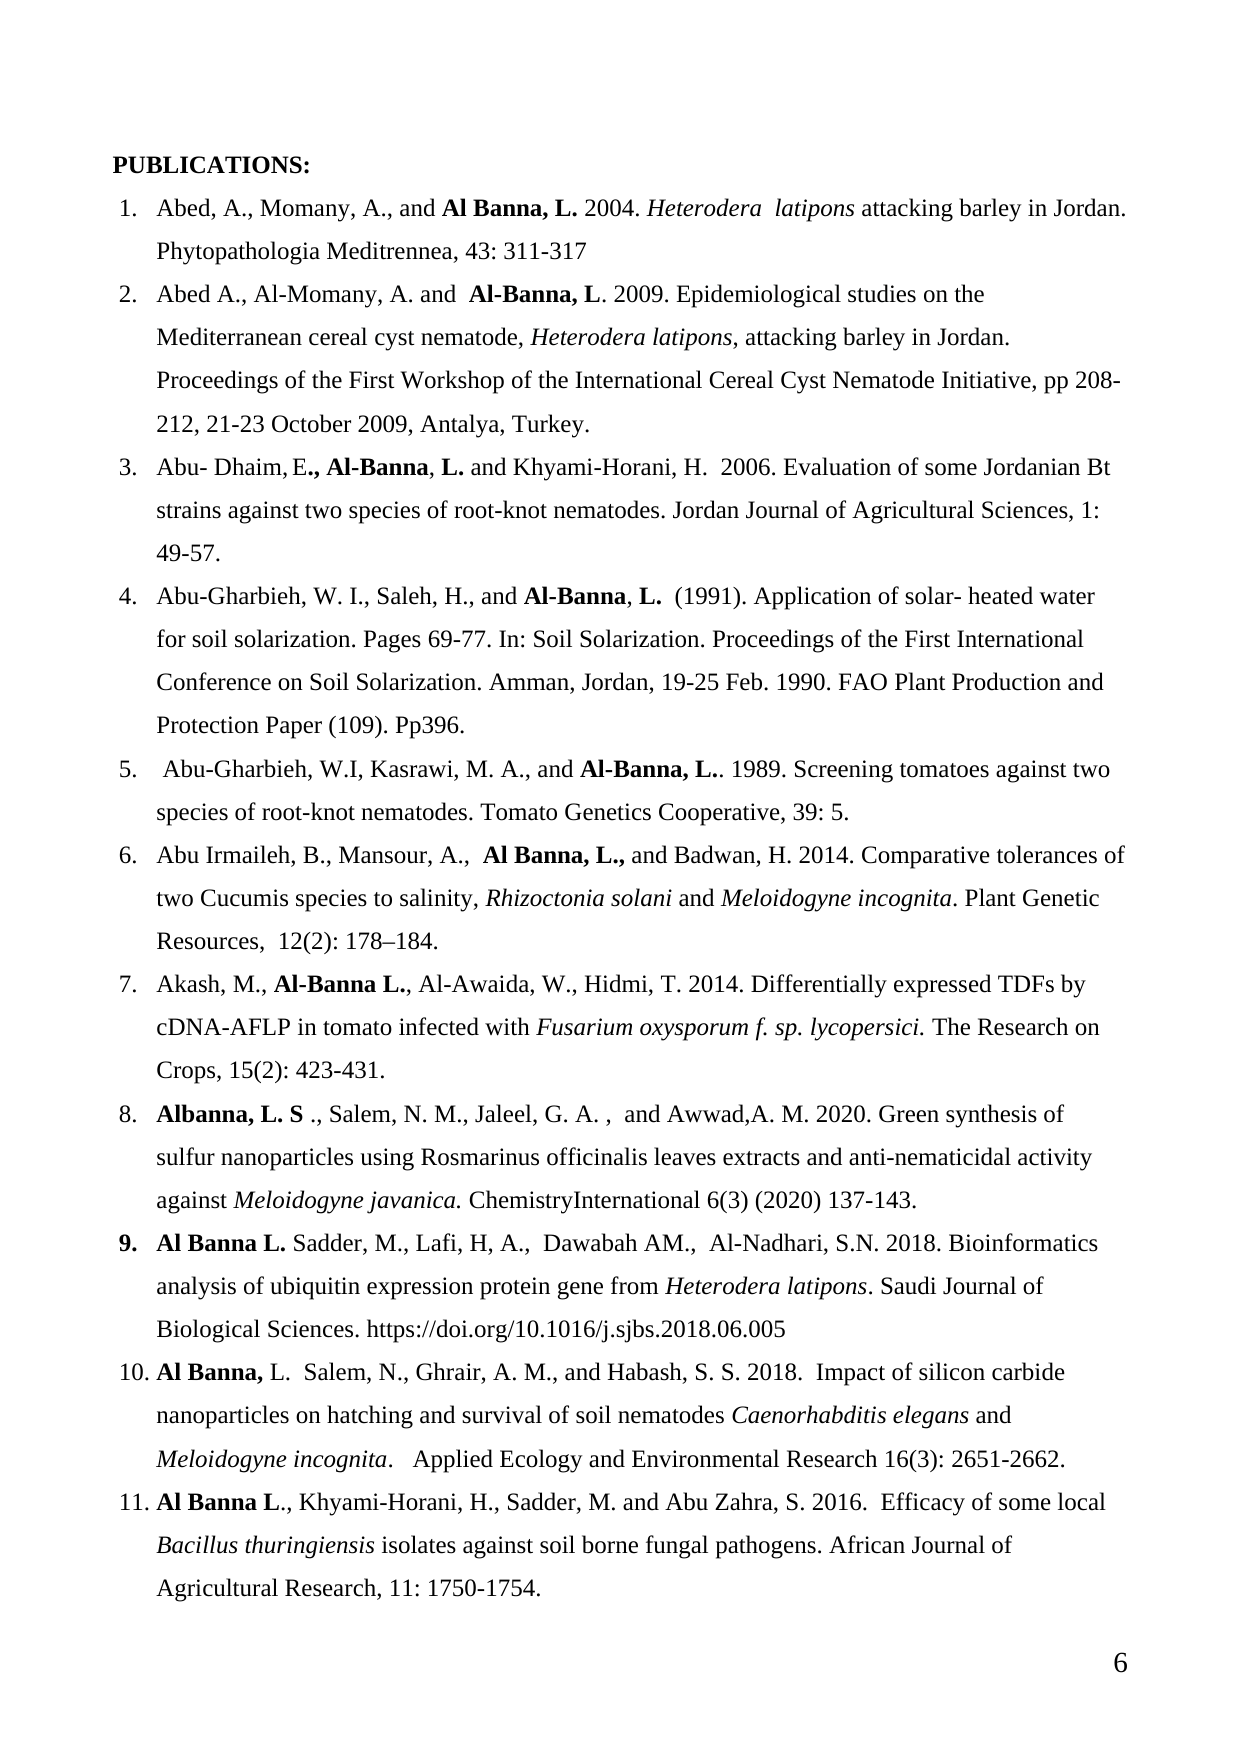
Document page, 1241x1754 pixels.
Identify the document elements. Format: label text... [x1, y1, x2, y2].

list Abu-Gharbieh, W. I., Saleh, H., and Al-Banna, L. (1991). Application of solar- heated water for soil solarization. Pages 69-77. In: Soil Solarization. Proceedings of the First International Conference on Soil Solarization. Amman, Jordan, 19-25 Feb. 1990. FAO Plant Production and Protection Paper (109). Pp396. [119, 581, 1128, 739]
list Akash, M., Al-Banna L., Al-Awaida, W., Hidmi, T. 2014. Differentially expressed TDFs by cDNA-AFLP in tomato infected with Fusarium oxysporum f. sp. lycopersici. The Research on Crops, 15(2): 423-431. [119, 969, 1128, 1084]
list Albanna, L. S ., Salem, N. M., Jaleel, G. A. , and Awwad,A. M. 2020. Green synthesis of sulfur nanoparticles using Rosmarinus officinalis leaves extracts and anti-nematicidal activity against Meloidogyne javanica. ChemistryInternational 6(3) (2020) 137-143. [119, 1099, 1128, 1214]
list Al Banna L. Sadder, M., Lafi, H, A., Dawabah AM., Al-Nadhari, S.N. 2018. Bioinformatics analysis of ubiquitin expression protein gene from Heterodera latipons. Saudi Journal of Biological Sciences. https://doi.org/10.1016/j.sjbs.2018.06.005 [119, 1228, 1128, 1343]
list Al Banna L., Khyami-Horani, H., Sadder, M. and Abu Zahra, S. 2016. Efficacy of some local Bacillus thuringiensis isolates against soil borne fungal pathogens. African Journal of Agricultural Research, 11: 1750-1754. [119, 1487, 1128, 1602]
list Abu-Gharbieh, W.I, Kasrawi, M. A., and Al-Banna, L.. 1989. Screening tomatoes against two species of root-knot nematodes. Tomato Genetics Cooperative, 39: 5. [119, 754, 1128, 826]
list Abed, A., Momany, A., and Al Banna, L. 2004. Heterodera latipons attacking barley in Jordan. Phytopathologia Meditrennea, 43: 311-317 [119, 193, 1128, 265]
list Abed A., Al-Momany, A. and Al-Banna, L. 2009. Epidemiological studies on the Mediterranean cereal cyst nematode, Heterodera latipons, attacking barley in Jordan. Proceedings of the First Workshop of the International Cereal Cyst Nematode Initiative, pp 208-212, 21-23 October 2009, Antalya, Turkey. [119, 279, 1128, 437]
list Abu- Dhaim, E., Al-Banna, L. and Khyami-Horani, H. 2006. Evaluation of some Jordanian Bt strains against two species of root-knot nematodes. Jordan Journal of Agricultural Sciences, 1: 49-57. [119, 452, 1128, 567]
list Al Banna, L. Salem, N., Ghrair, A. M., and Habash, S. S. 2018. Impact of silicon carbide nanoparticles on hatching and survival of soil nematodes Caenorhabditis elegans and Meloidogyne incognita. Applied Ecology and Environmental Research 16(3): 2651-2662. [119, 1357, 1128, 1472]
text Publications: [112, 150, 1128, 179]
list Abu Irmaileh, B., Mansour, A., Al Banna, L., and Badwan, H. 2014. Comparative tolerances of two Cucumis species to salinity, Rhizoctonia solani and Meloidogyne incognita. Plant Genetic Resources, 12(2): 178–184. [119, 840, 1128, 955]
